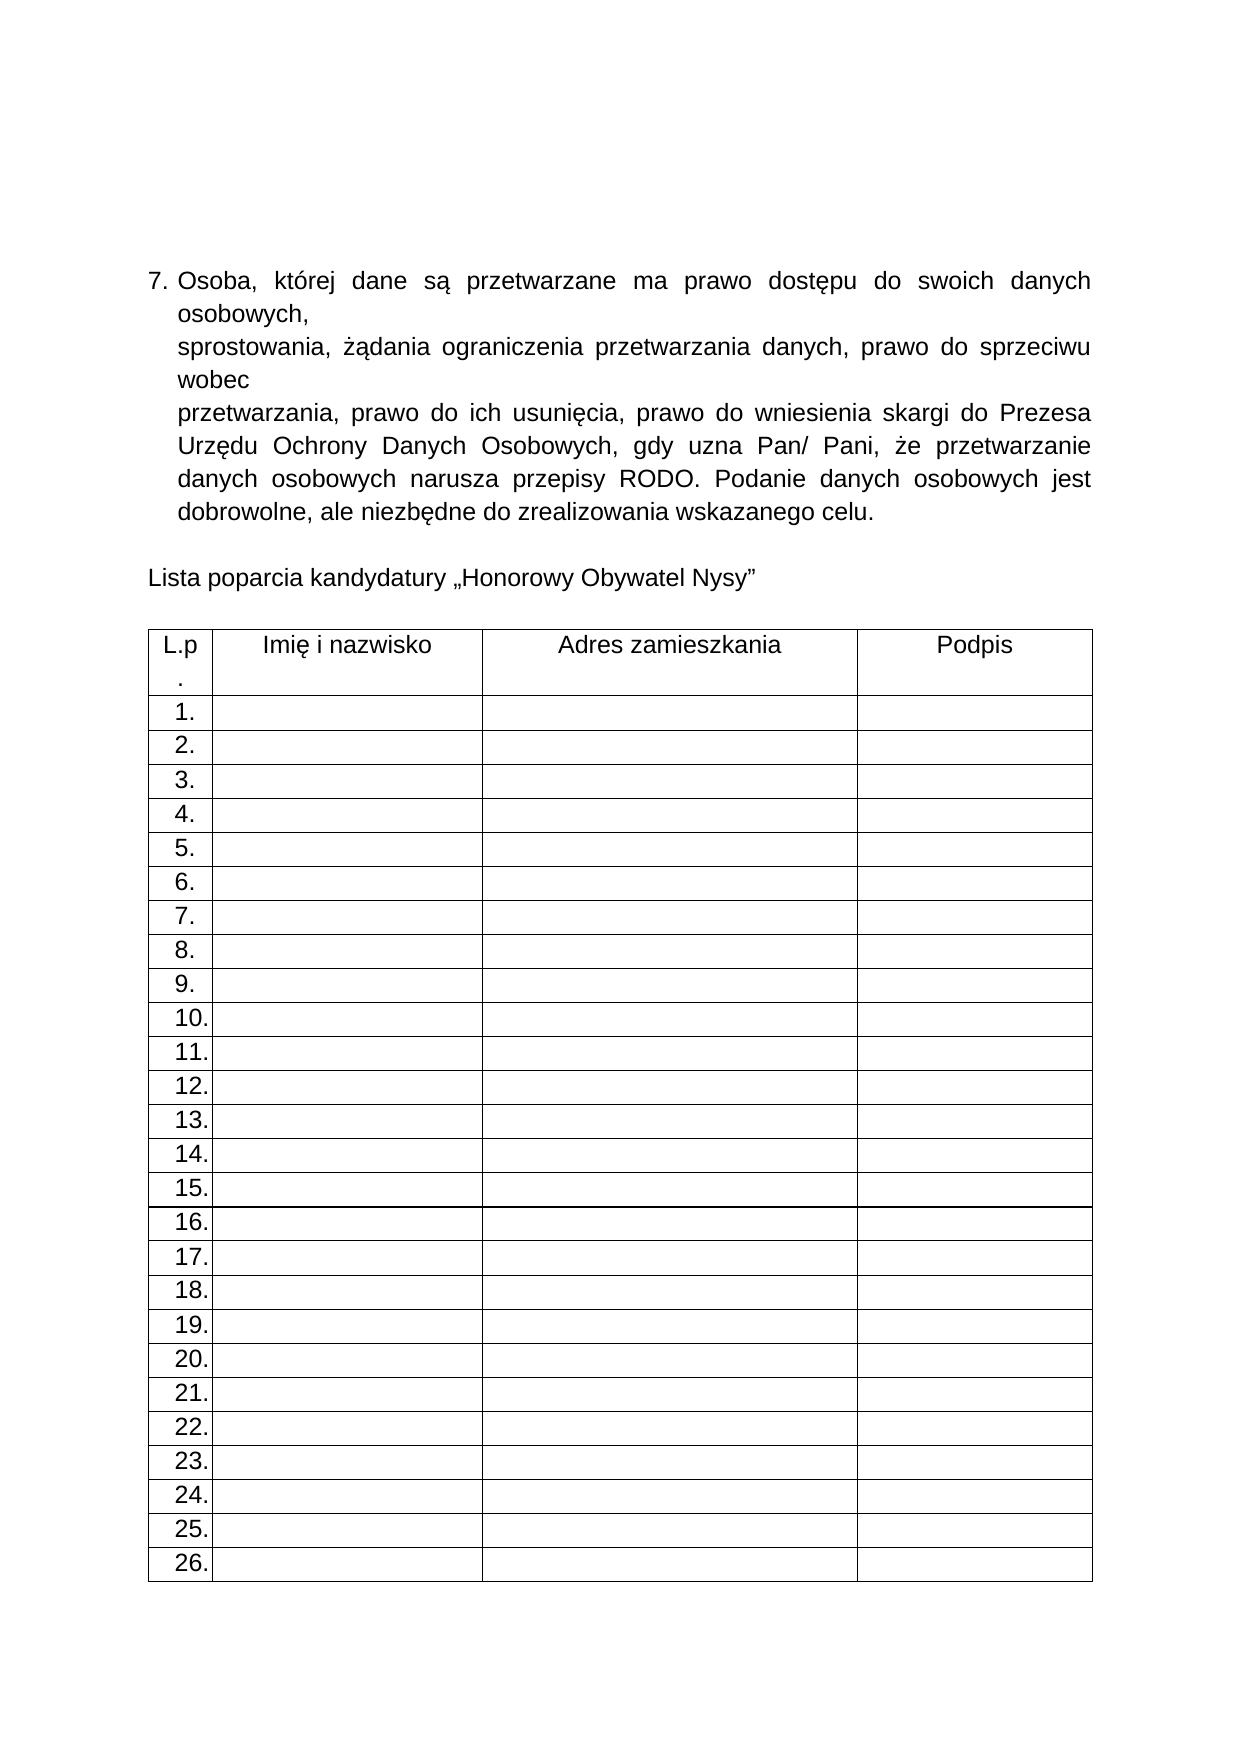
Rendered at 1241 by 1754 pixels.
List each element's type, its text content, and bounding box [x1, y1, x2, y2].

table_cell [149, 935, 212, 968]
table_cell [483, 1208, 857, 1240]
table_cell [149, 1241, 212, 1274]
table_header Imię i nazwisko [213, 630, 482, 695]
table_cell [483, 1071, 857, 1104]
table_cell [483, 1378, 857, 1411]
table_cell [149, 799, 212, 832]
table_cell [858, 1480, 1092, 1513]
table_cell [213, 765, 482, 798]
table_cell [483, 765, 857, 798]
table_cell [213, 1446, 482, 1479]
table_cell [483, 1446, 857, 1479]
table_cell [483, 1139, 857, 1172]
table_cell [858, 1208, 1092, 1240]
text Lista poparcia kandydatury „Honorowy Obywatel Nysy” [148, 563, 1092, 592]
table_cell [858, 731, 1092, 763]
table_cell [858, 696, 1092, 729]
table_cell [149, 969, 212, 1002]
table_cell [149, 1139, 212, 1172]
table_cell [858, 1378, 1092, 1411]
table_cell [858, 901, 1092, 934]
table_cell [858, 833, 1092, 866]
table_cell [213, 1003, 482, 1036]
table_cell [149, 731, 212, 763]
table_cell [213, 731, 482, 763]
table_cell [483, 1310, 857, 1343]
table_cell [149, 1514, 212, 1547]
table_cell [149, 867, 212, 900]
table_cell [858, 1412, 1092, 1445]
table_cell [858, 1548, 1092, 1581]
table_cell [149, 765, 212, 798]
table_cell [213, 1276, 482, 1308]
table_cell [213, 1208, 482, 1240]
table_cell [213, 1173, 482, 1206]
table_cell [858, 1446, 1092, 1479]
table_cell [858, 867, 1092, 900]
table_cell [149, 1548, 212, 1581]
table_cell [483, 799, 857, 832]
table_cell [483, 1514, 857, 1547]
table_cell [858, 1241, 1092, 1274]
table_cell [213, 1378, 482, 1411]
table_cell [483, 935, 857, 968]
table_cell [149, 696, 212, 729]
table_cell [483, 1548, 857, 1581]
table_cell [213, 1344, 482, 1377]
table_cell [213, 799, 482, 832]
table_cell [149, 1071, 212, 1104]
table_cell [483, 696, 857, 729]
table_cell [483, 1412, 857, 1445]
table_cell [858, 1173, 1092, 1206]
table_cell [858, 1276, 1092, 1308]
table_cell [858, 935, 1092, 968]
table_cell [858, 1310, 1092, 1343]
table_header L.p. [149, 630, 212, 695]
table_cell [149, 1480, 212, 1513]
table_cell [213, 1105, 482, 1138]
table_cell [483, 969, 857, 1002]
table_cell [483, 1105, 857, 1138]
table_cell [213, 935, 482, 968]
table_header Podpis [858, 630, 1092, 695]
table_header Adres zamieszkania [483, 630, 857, 695]
table_cell [149, 1003, 212, 1036]
table_cell [149, 1105, 212, 1138]
table_cell [858, 1037, 1092, 1070]
table_cell [858, 799, 1092, 832]
table_cell [149, 1037, 212, 1070]
table_cell [149, 901, 212, 934]
table_cell [858, 1514, 1092, 1547]
table_cell [149, 1412, 212, 1445]
list Osoba, której dane są przetwarzane ma prawo dostępu do swoich danych osobowych, sprostowania, żądania ograniczenia przetwarzania danych, prawo do sprzeciwu wobec przetwarzania, prawo do ich usunięcia, prawo do wniesienia skargi do Prezesa Urzędu Ochrony Danych Osobowych, gdy uzna Pan/ Pani, że przetwarzanie danych osobowych narusza przepisy RODO. Podanie danych osobowych jest dobrowolne, ale niezbędne do zrealizowania wskazanego celu. [148, 266, 1092, 526]
table_cell [858, 1139, 1092, 1172]
table_cell [149, 1446, 212, 1479]
table_cell [483, 867, 857, 900]
table_cell [149, 1344, 212, 1377]
table_cell [149, 833, 212, 866]
table_cell [858, 969, 1092, 1002]
table_cell [483, 1344, 857, 1377]
table_cell [213, 1071, 482, 1104]
table_cell [213, 833, 482, 866]
table_cell [858, 1003, 1092, 1036]
table_cell [858, 765, 1092, 798]
table_cell [213, 1514, 482, 1547]
table_cell [483, 833, 857, 866]
table_cell [149, 1310, 212, 1343]
table_cell [483, 1037, 857, 1070]
table_cell [483, 1003, 857, 1036]
table_cell [213, 1139, 482, 1172]
table_cell [149, 1378, 212, 1411]
table_cell [213, 696, 482, 729]
table_cell [213, 969, 482, 1002]
table_cell [149, 1276, 212, 1308]
table_cell [213, 1548, 482, 1581]
table_cell [483, 1480, 857, 1513]
table_cell [858, 1071, 1092, 1104]
table_cell [213, 1037, 482, 1070]
table_cell [483, 731, 857, 763]
table_cell [213, 867, 482, 900]
table_cell [149, 1208, 212, 1240]
table_cell [858, 1344, 1092, 1377]
table_cell [483, 901, 857, 934]
table_cell [213, 1310, 482, 1343]
table_cell [483, 1241, 857, 1274]
table_cell [213, 1412, 482, 1445]
table_cell [483, 1276, 857, 1308]
table_cell [149, 1173, 212, 1206]
table_cell [858, 1105, 1092, 1138]
table_cell [213, 1241, 482, 1274]
table_cell [483, 1173, 857, 1206]
table_cell [213, 901, 482, 934]
table_cell [213, 1480, 482, 1513]
